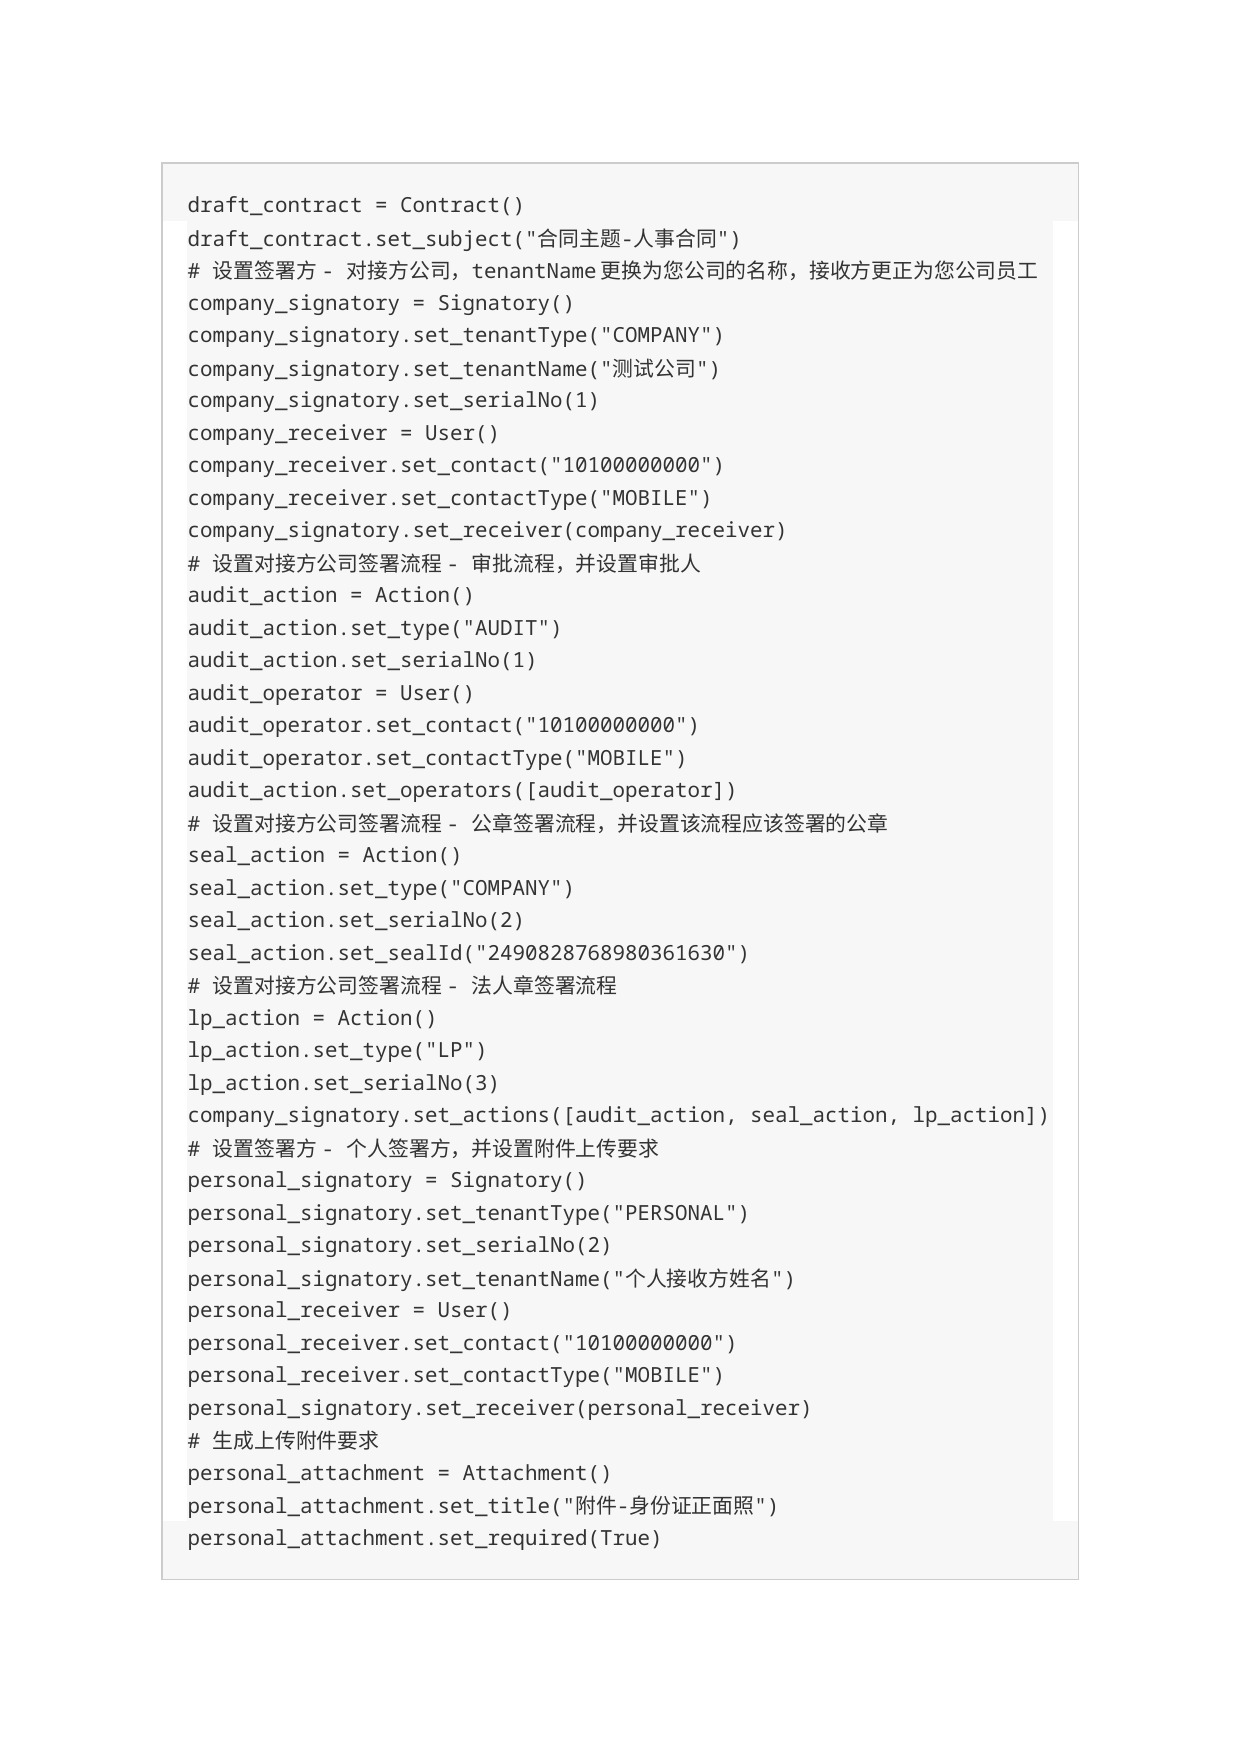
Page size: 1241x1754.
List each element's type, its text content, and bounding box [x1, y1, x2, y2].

text company_signatory = Signatory() [187, 286, 1053, 318]
text lp_action = Action() [187, 1001, 1053, 1033]
text personal_receiver.set_contactType("MOBILE") [187, 1358, 1053, 1391]
text # 生成上传附件要求 [187, 1423, 1053, 1456]
text audit_action = Action() [187, 578, 1053, 611]
text company_signatory.set_tenantType("COMPANY") [187, 318, 1053, 351]
text audit_operator = User() [187, 676, 1053, 708]
text draft_contract.set_subject("合同主题-人事合同") [187, 221, 1053, 253]
text seal_action.set_sealId("2490828768980361630") [187, 936, 1053, 968]
text personal_attachment.set_required(True) [163, 1494, 1078, 1579]
text audit_action.set_operators([audit_operator]) [187, 773, 1053, 806]
text # 设置对接方公司签署流程 - 审批流程，并设置审批人 [187, 546, 1053, 578]
text # 设置对接方公司签署流程 - 法人章签署流程 [187, 968, 1053, 1001]
text audit_operator.set_contactType("MOBILE") [187, 741, 1053, 773]
text personal_receiver = User() [187, 1293, 1053, 1326]
text audit_operator.set_contact("10100000000") [187, 708, 1053, 741]
text lp_action.set_type("LP") [187, 1033, 1053, 1066]
text personal_signatory.set_tenantType("PERSONAL") [187, 1196, 1053, 1228]
text lp_action.set_serialNo(3) [187, 1066, 1053, 1098]
text personal_signatory.set_receiver(personal_receiver) [187, 1391, 1053, 1423]
text # 设置对接方公司签署流程 - 公章签署流程，并设置该流程应该签署的公章 [187, 806, 1053, 838]
text company_receiver.set_contactType("MOBILE") [187, 481, 1053, 513]
text personal_attachment = Attachment() [187, 1456, 1053, 1488]
text seal_action.set_type("COMPANY") [187, 871, 1053, 903]
text audit_action.set_serialNo(1) [187, 643, 1053, 676]
text company_signatory.set_tenantName("测试公司") [187, 351, 1053, 383]
text company_signatory.set_receiver(company_receiver) [187, 513, 1053, 546]
text company_signatory.set_serialNo(1) [187, 383, 1053, 416]
text company_receiver = User() [187, 416, 1053, 448]
text seal_action.set_serialNo(2) [187, 903, 1053, 936]
text draft_contract = Contract() [163, 164, 1078, 221]
text audit_action.set_type("AUDIT") [187, 611, 1053, 643]
text personal_signatory.set_tenantName("个人接收方姓名") [187, 1261, 1053, 1293]
text seal_action = Action() [187, 838, 1053, 871]
text company_receiver.set_contact("10100000000") [187, 448, 1053, 481]
text personal_signatory.set_serialNo(2) [187, 1228, 1053, 1261]
text # 设置签署方 - 对接方公司，tenantName更换为您公司的名称，接收方更正为您公司员工 [187, 253, 1053, 286]
text personal_receiver.set_contact("10100000000") [187, 1326, 1053, 1358]
text company_signatory.set_actions([audit_action, seal_action, lp_action]) [187, 1098, 1053, 1131]
text # 设置签署方 - 个人签署方，并设置附件上传要求 [187, 1131, 1053, 1163]
text personal_signatory = Signatory() [187, 1163, 1053, 1196]
